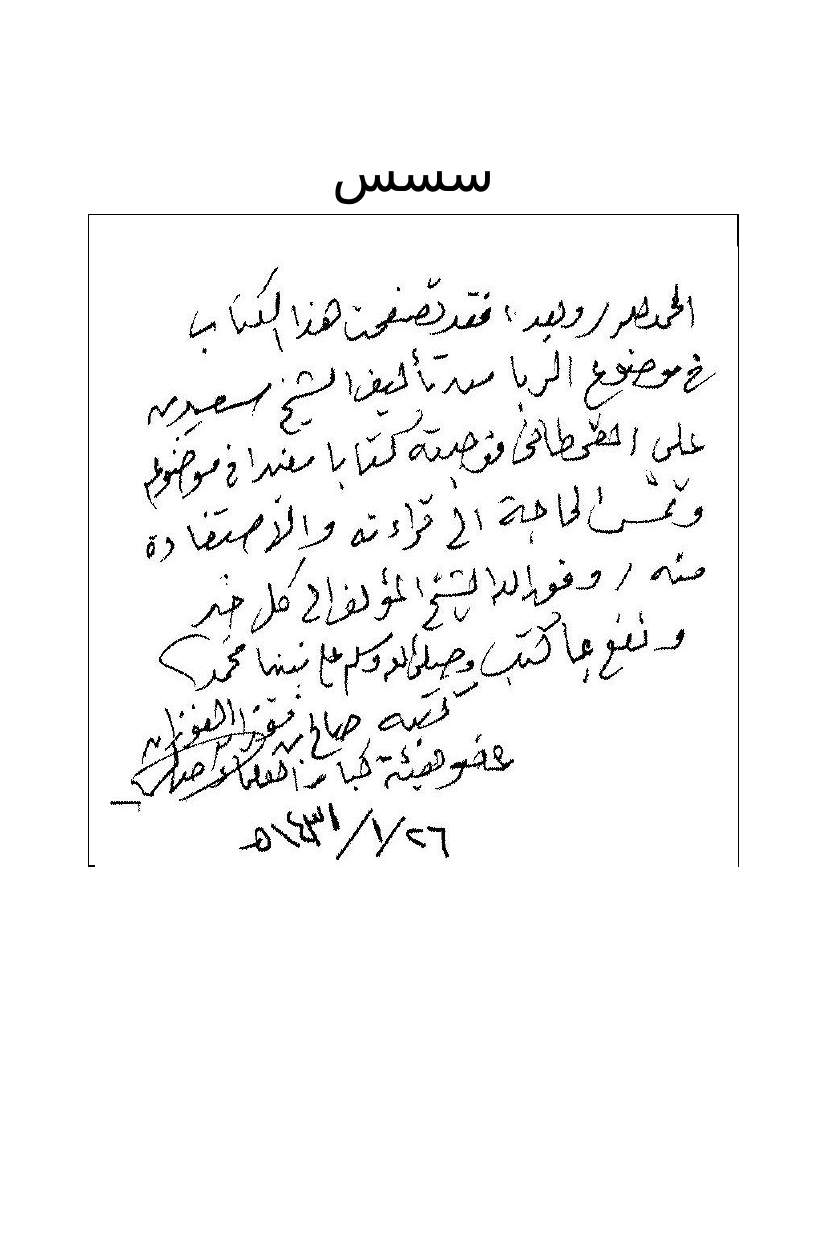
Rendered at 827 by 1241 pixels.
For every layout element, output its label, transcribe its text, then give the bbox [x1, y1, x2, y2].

text سسس [89, 141, 739, 204]
picture [110, 253, 723, 873]
